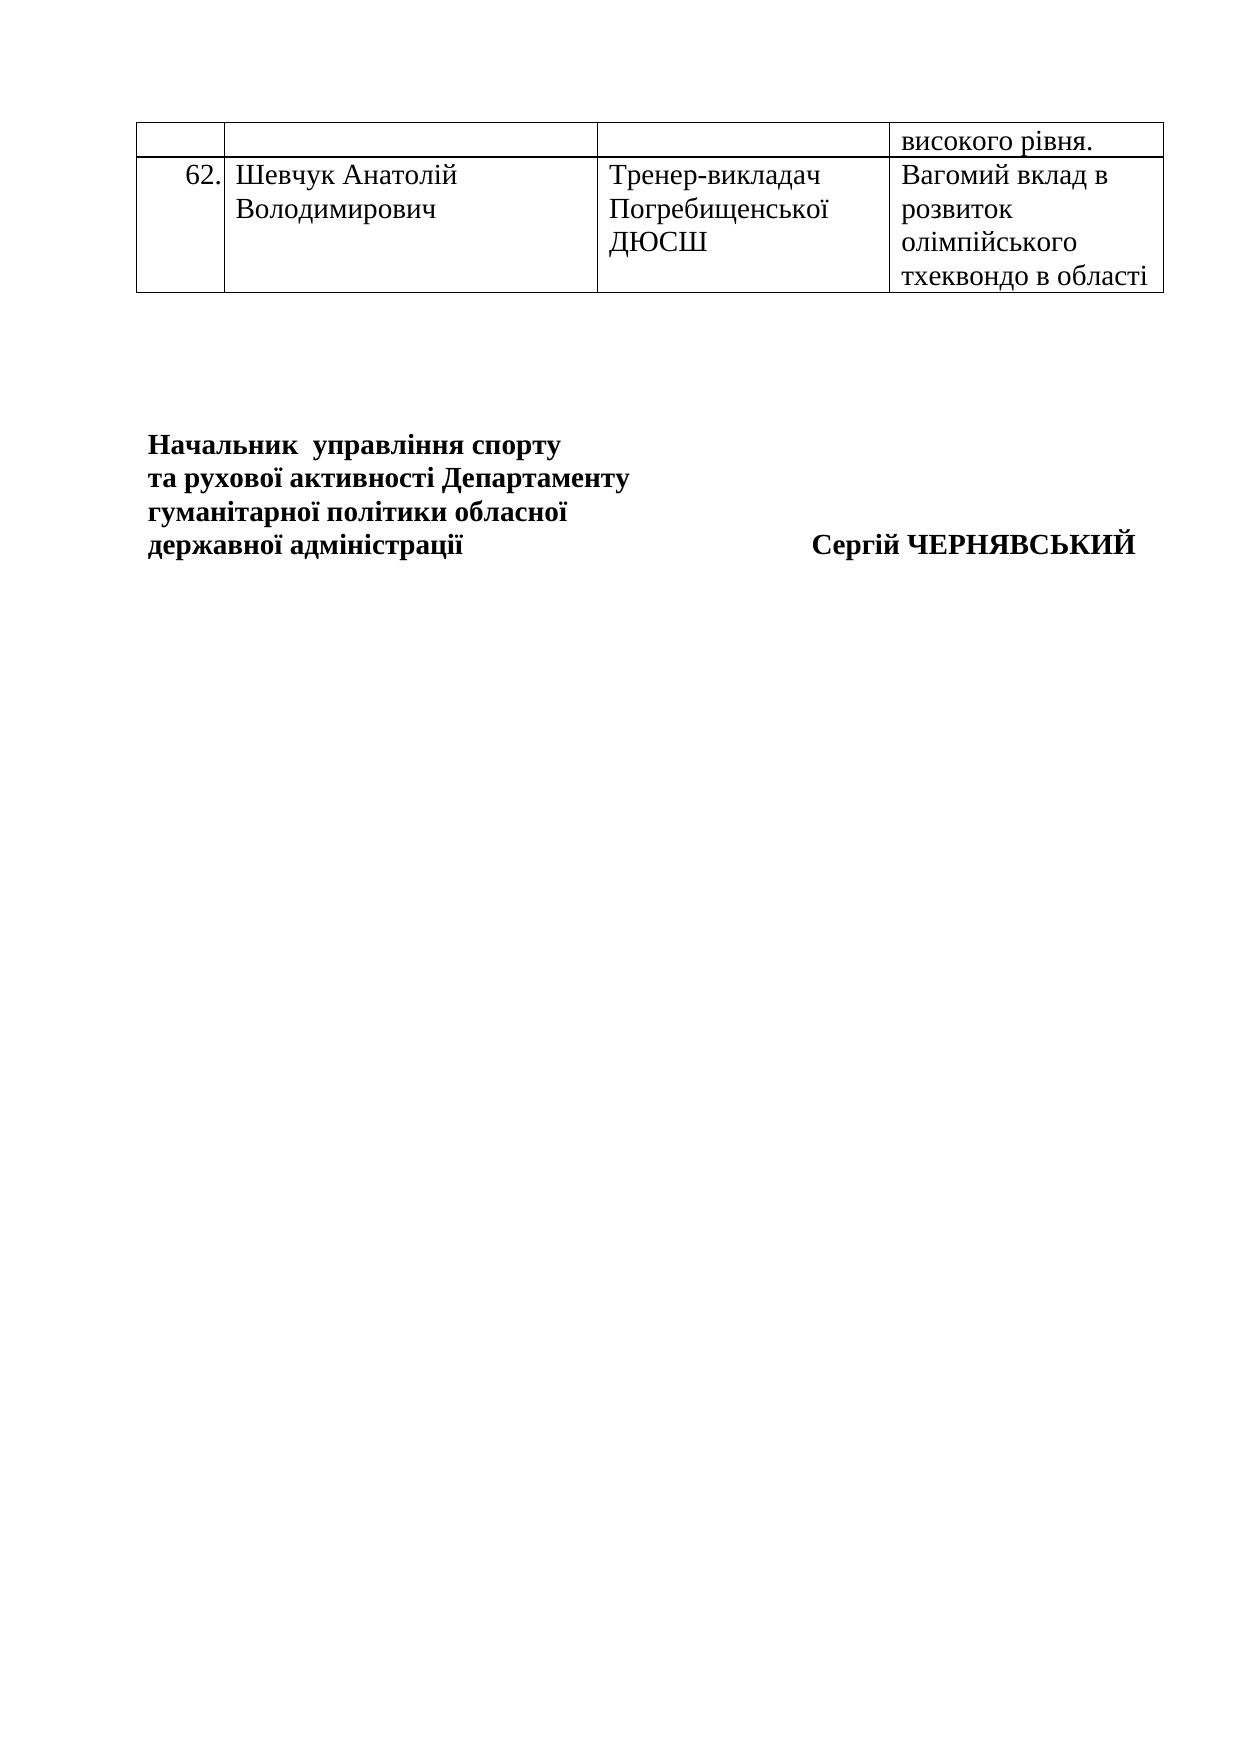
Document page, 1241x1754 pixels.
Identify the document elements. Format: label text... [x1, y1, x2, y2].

text гуманітарної політики обласної [148, 494, 1152, 527]
table_cell [137, 123, 224, 156]
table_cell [225, 123, 597, 156]
table_cell Шевчук Анатолій Володимирович [225, 158, 597, 292]
text та рухової активності Департаменту [148, 460, 1152, 494]
table_cell Тренер-викладач Погребищенської ДЮСШ [598, 158, 889, 292]
text Начальник управління спорту [148, 427, 1152, 460]
table_cell Вагомий вклад в розвиток олімпійського тхеквондо в області [890, 158, 1163, 292]
table_cell [137, 158, 224, 292]
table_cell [598, 123, 889, 156]
text державної адміністрації Сергій ЧЕРНЯВСЬКИЙ [148, 527, 1152, 561]
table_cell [890, 123, 1163, 156]
